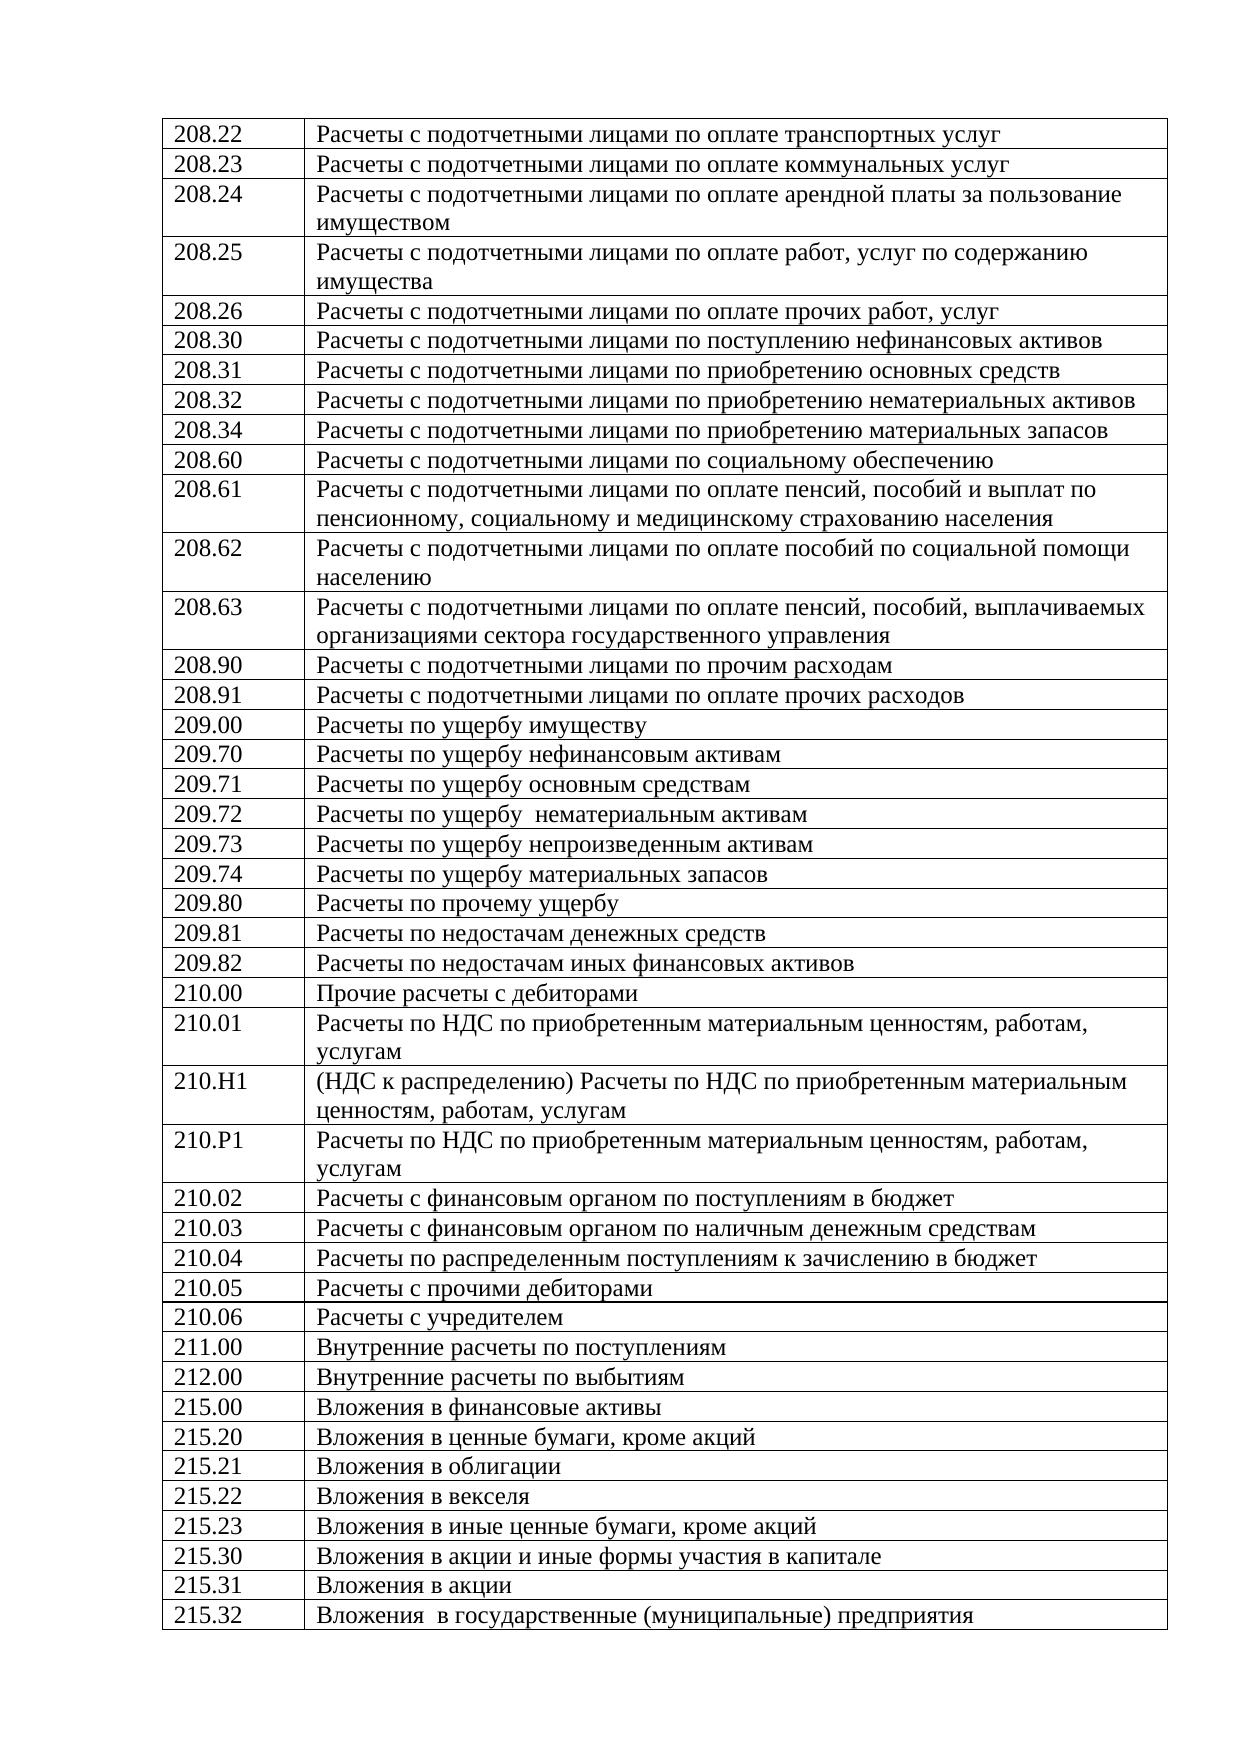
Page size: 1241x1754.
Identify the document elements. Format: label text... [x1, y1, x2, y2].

table_cell 209.81 [163, 918, 304, 947]
table_cell 215.30 [163, 1541, 304, 1569]
table_cell 215.20 [163, 1422, 304, 1450]
table_cell 208.23 [163, 149, 304, 178]
table_cell 209.80 [163, 889, 304, 917]
table_cell Расчеты с подотчетными лицами по оплате пособий по социальной помощи населению [305, 533, 1167, 591]
table_cell Вложения в облигации [305, 1451, 1167, 1480]
table_cell Расчеты с подотчетными лицами по оплате коммунальных услуг [305, 149, 1167, 178]
table_cell 210.06 [163, 1303, 304, 1331]
table_cell 210.Н1 [163, 1066, 304, 1124]
table_cell 208.63 [163, 592, 304, 649]
table_cell Вложения в акции и иные формы участия в капитале [305, 1541, 1167, 1569]
table_cell 210.Р1 [163, 1125, 304, 1182]
table_cell 215.32 [163, 1600, 304, 1629]
table_cell 215.23 [163, 1511, 304, 1540]
table_cell 215.00 [163, 1392, 304, 1421]
table_cell Расчеты по недостачам иных финансовых активов [305, 948, 1167, 977]
table_cell Вложения в финансовые активы [305, 1392, 1167, 1421]
table_cell Расчеты с финансовым органом по наличным денежным средствам [305, 1213, 1167, 1242]
table_cell Внутренние расчеты по поступлениям [305, 1332, 1167, 1361]
table_cell 209.70 [163, 740, 304, 768]
table_cell 210.02 [163, 1183, 304, 1212]
table_cell Расчеты с подотчетными лицами по приобретению основных средств [305, 355, 1167, 384]
table_cell 209.72 [163, 799, 304, 828]
table_cell 210.00 [163, 978, 304, 1007]
table_cell Вложения в ценные бумаги, кроме акций [305, 1422, 1167, 1450]
table_cell 208.34 [163, 415, 304, 444]
table_cell 215.21 [163, 1451, 304, 1480]
table_cell 208.24 [163, 179, 304, 236]
table_cell (НДС к распределению) Расчеты по НДС по приобретенным материальным ценностям, работам, услугам [305, 1066, 1167, 1124]
table_cell Расчеты по ущербу непроизведенным активам [305, 829, 1167, 858]
table_cell Расчеты по ущербу материальных запасов [305, 859, 1167, 887]
table_cell Вложения в государственные (муниципальные) предприятия [305, 1600, 1167, 1629]
table_cell 209.00 [163, 710, 304, 738]
table_cell 209.71 [163, 769, 304, 798]
table_cell 208.22 [163, 119, 304, 148]
table_cell Расчеты по недостачам денежных средств [305, 918, 1167, 947]
table_cell Расчеты по прочему ущербу [305, 889, 1167, 917]
table_cell Расчеты с прочими дебиторами [305, 1273, 1167, 1301]
table_cell Расчеты с подотчетными лицами по оплате транспортных услуг [305, 119, 1167, 148]
table_cell Расчеты с подотчетными лицами по оплате прочих работ, услуг [305, 296, 1167, 324]
table_cell 210.05 [163, 1273, 304, 1301]
table_cell Расчеты с подотчетными лицами по приобретению материальных запасов [305, 415, 1167, 444]
table_cell Вложения в векселя [305, 1481, 1167, 1510]
table_cell 209.82 [163, 948, 304, 977]
table_cell Расчеты с учредителем [305, 1303, 1167, 1331]
table_cell 209.73 [163, 829, 304, 858]
table_cell Расчеты по ущербу нефинансовым активам [305, 740, 1167, 768]
table_cell Расчеты с подотчетными лицами по приобретению нематериальных активов [305, 385, 1167, 414]
table_cell Расчеты с подотчетными лицами по оплате пенсий, пособий и выплат по пенсионному, социальному и медицинскому страхованию населения [305, 475, 1167, 532]
table_cell Расчеты по распределенным поступлениям к зачислению в бюджет [305, 1243, 1167, 1272]
table_cell 208.32 [163, 385, 304, 414]
table_cell Расчеты по НДС по приобретенным материальным ценностям, работам, услугам [305, 1125, 1167, 1182]
table_cell Расчеты с подотчетными лицами по оплате арендной платы за пользование имуществом [305, 179, 1167, 236]
table_cell Прочие расчеты с дебиторами [305, 978, 1167, 1007]
table_cell Расчеты с подотчетными лицами по поступлению нефинансовых активов [305, 326, 1167, 354]
table_cell 208.62 [163, 533, 304, 591]
table_cell Вложения в иные ценные бумаги, кроме акций [305, 1511, 1167, 1540]
table_cell 209.74 [163, 859, 304, 887]
table_cell Расчеты по ущербу основным средствам [305, 769, 1167, 798]
table_cell Расчеты по НДС по приобретенным материальным ценностям, работам, услугам [305, 1008, 1167, 1065]
table_cell 212.00 [163, 1362, 304, 1391]
table_cell 208.30 [163, 326, 304, 354]
table_cell Расчеты с подотчетными лицами по прочим расходам [305, 650, 1167, 679]
table_cell 210.01 [163, 1008, 304, 1065]
table_cell Расчеты по ущербу имуществу [305, 710, 1167, 738]
table_cell Расчеты с подотчетными лицами по оплате работ, услуг по содержанию имущества [305, 237, 1167, 295]
table_cell 208.26 [163, 296, 304, 324]
table_cell Расчеты с подотчетными лицами по социальному обеспечению [305, 445, 1167, 473]
table_cell 208.25 [163, 237, 304, 295]
table_cell Расчеты с подотчетными лицами по оплате прочих расходов [305, 680, 1167, 709]
table_cell Расчеты с подотчетными лицами по оплате пенсий, пособий, выплачиваемых организациями сектора государственного управления [305, 592, 1167, 649]
table_cell 208.60 [163, 445, 304, 473]
table_cell 208.31 [163, 355, 304, 384]
table_cell Расчеты по ущербу нематериальным активам [305, 799, 1167, 828]
table_cell 215.31 [163, 1571, 304, 1599]
table_cell 208.90 [163, 650, 304, 679]
table_cell 208.91 [163, 680, 304, 709]
table_cell 208.61 [163, 475, 304, 532]
table_cell Вложения в акции [305, 1571, 1167, 1599]
table_cell Расчеты с финансовым органом по поступлениям в бюджет [305, 1183, 1167, 1212]
table_cell 210.03 [163, 1213, 304, 1242]
table_cell Внутренние расчеты по выбытиям [305, 1362, 1167, 1391]
table_cell 211.00 [163, 1332, 304, 1361]
table_cell 215.22 [163, 1481, 304, 1510]
table_cell 210.04 [163, 1243, 304, 1272]
